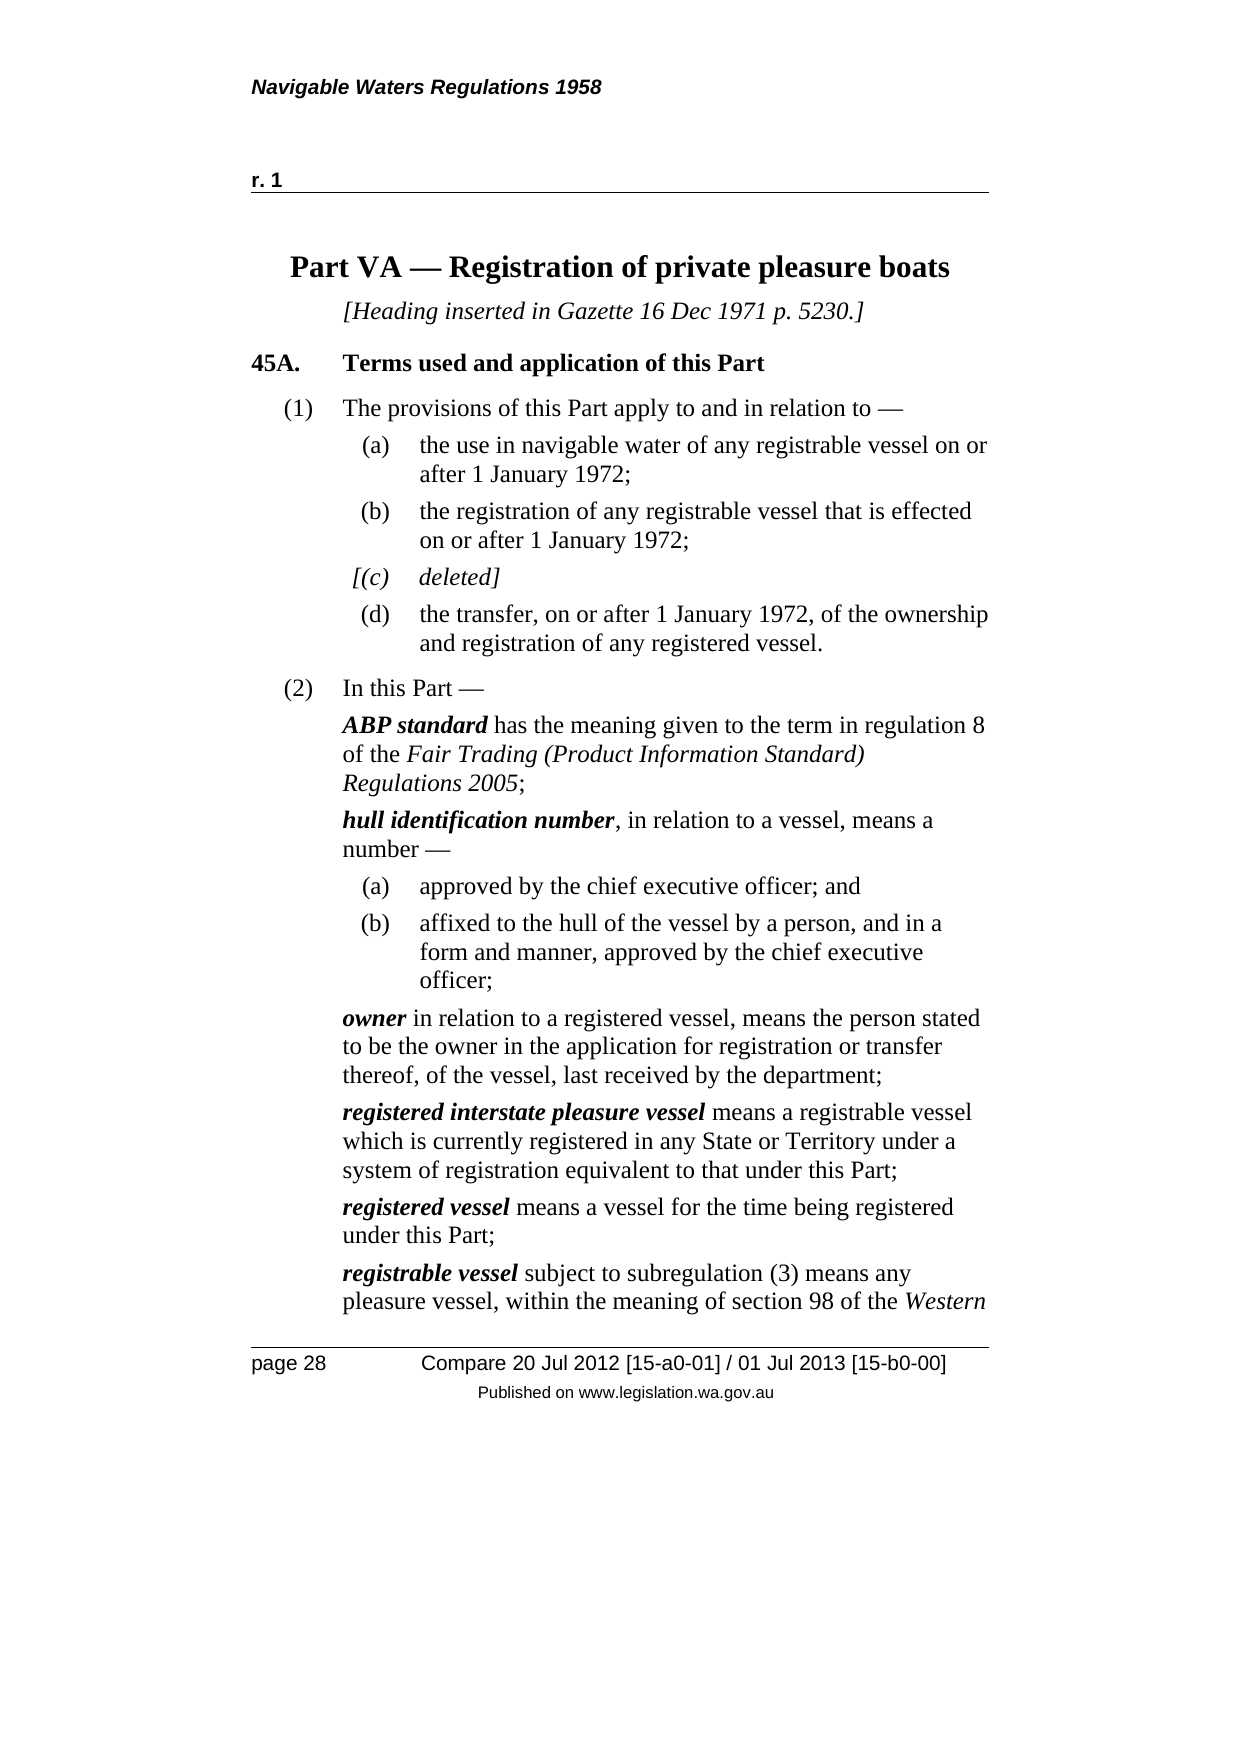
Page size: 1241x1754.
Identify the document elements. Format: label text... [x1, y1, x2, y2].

text registered vessel means a vessel for the time being registered under this Part; [251, 1192, 989, 1249]
text (a) the use in navigable water of any registrable vessel on or after 1 January 1972; [251, 431, 989, 488]
text registered interstate pleasure vessel means a registrable vessel which is currently registered in any State or Territory under a system of registration equivalent to that under this Part; [251, 1097, 989, 1183]
text owner in relation to a registered vessel, means the person stated to be the owner in the application for registration or transfer thereof, of the vessel, last received by the department; [251, 1003, 989, 1089]
text (2) In this Part — [251, 673, 989, 702]
text hull identification number, in relation to a vessel, means a number — [251, 805, 989, 863]
subtitle [Heading inserted in Gazette 16 Dec 1971 p. 5230.] [251, 296, 989, 325]
text (d) the transfer, on or after 1 January 1972, of the ownership and registration of any registered vessel. [251, 599, 989, 657]
text [(c) deleted] [251, 562, 989, 591]
text (b) affixed to the hull of the vessel by a person, and in a form and manner, approved by the chief executive officer; [251, 908, 989, 994]
text (b) the registration of any registrable vessel that is effected on or after 1 January 1972; [251, 496, 989, 554]
text (1) The provisions of this Part apply to and in relation to — [251, 393, 989, 422]
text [251, 1258, 989, 1315]
subtitle — Registration of private pleasure boats [251, 248, 989, 284]
text ABP standard has the meaning given to the term in regulation 8 of the Fair Trading (Product Information Standard) Regulations 2005; [251, 711, 989, 797]
text (a) approved by the chief executive officer; and [251, 871, 989, 900]
subtitle 45A. Terms used and application of this Part [251, 348, 989, 377]
